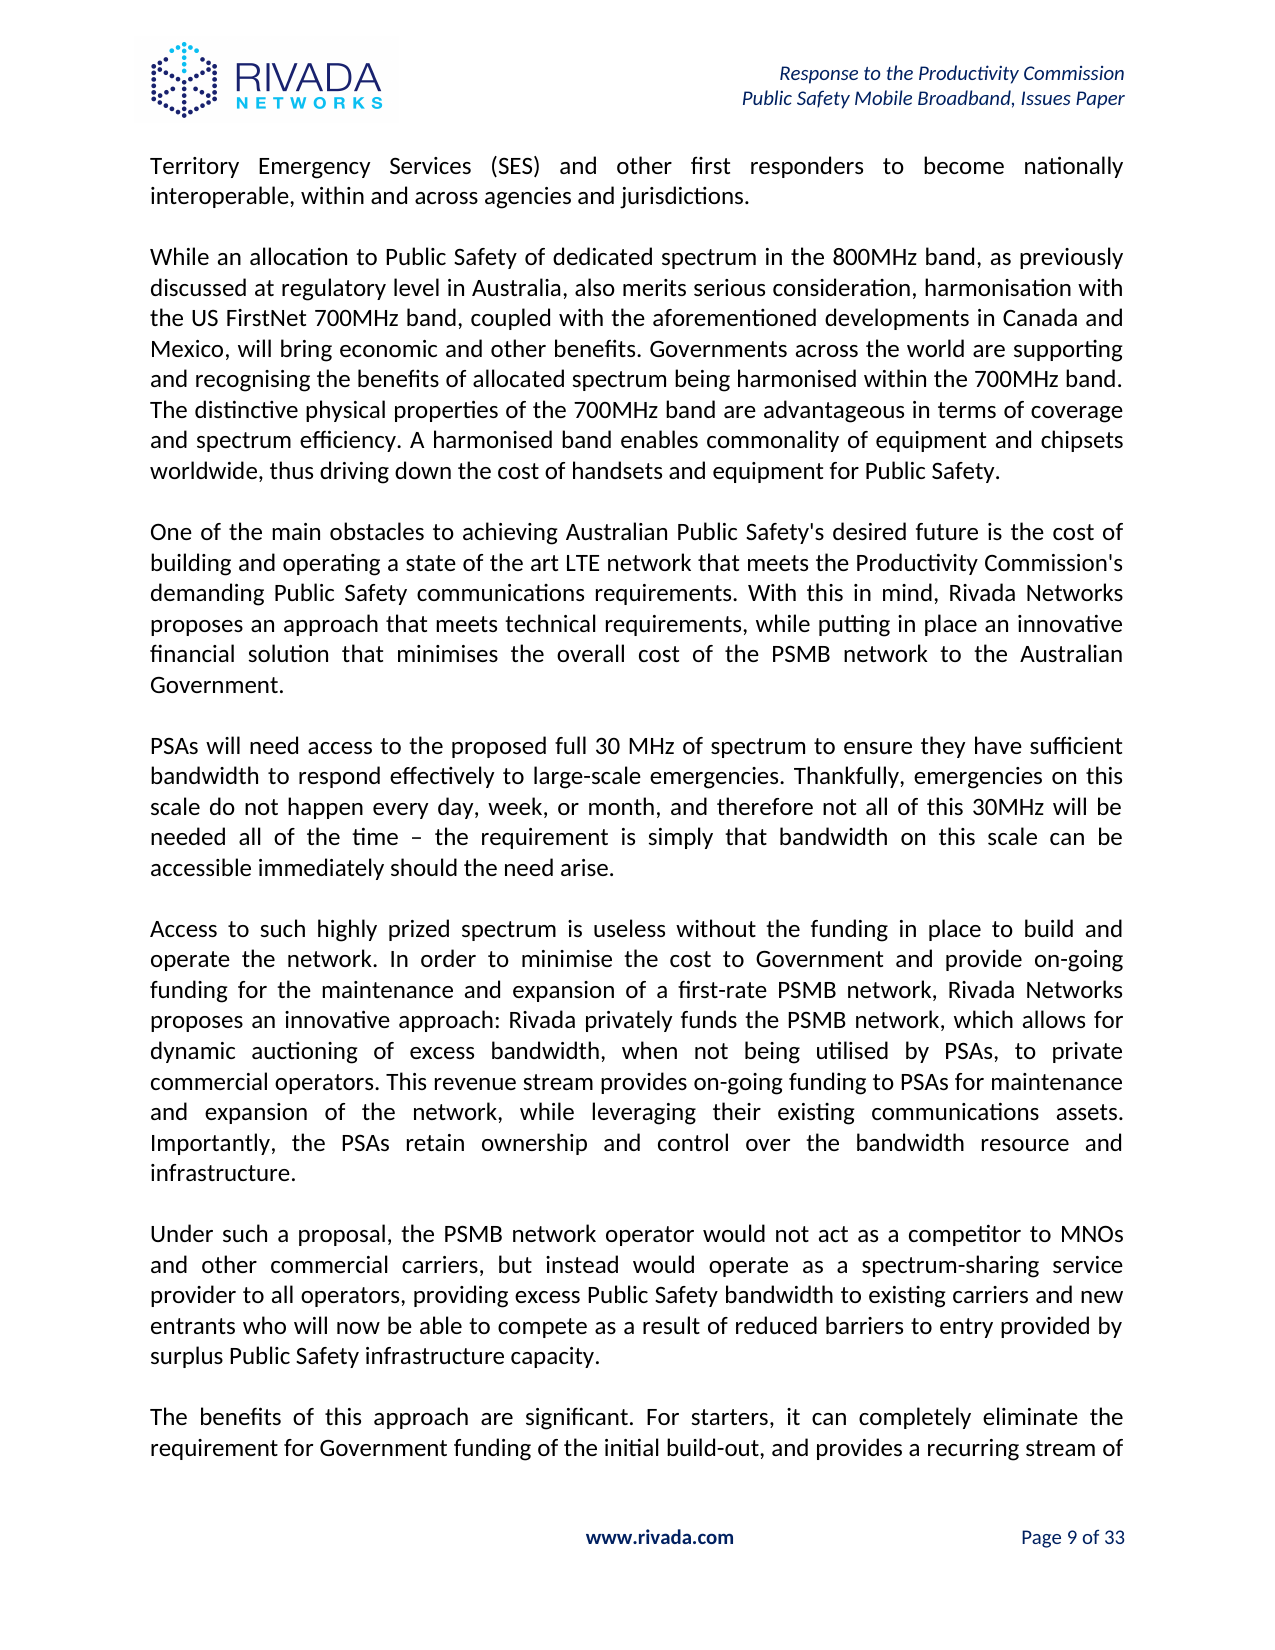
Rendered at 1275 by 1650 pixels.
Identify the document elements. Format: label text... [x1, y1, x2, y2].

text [150, 1401, 1125, 1462]
picture [133, 36, 400, 123]
text While an allocation to Public Safety of dedicated spectrum in the 800MHz band, as previously discussed at regulatory level in Australia, also merits serious consideration, harmonisation with the US FirstNet 700MHz band, coupled with the aforementioned developments in Canada and Mexico, will bring economic and other benefits. Governments across the world are supporting and recognising the benefits of allocated spectrum being harmonised within the 700MHz band. The distinctive physical properties of the 700MHz band are advantageous in terms of coverage and spectrum efficiency. A harmonised band enables commonality of equipment and chipsets worldwide, thus driving down the cost of handsets and equipment for Public Safety. [150, 242, 1125, 486]
text PSAs will need access to the proposed full 30 MHz of spectrum to ensure they have sufficient bandwidth to respond effectively to large-scale emergencies. Thankfully, emergencies on this scale do not happen every day, week, or month, and therefore not all of this 30MHz will be needed all of the time – the requirement is simply that bandwidth on this scale can be accessible immediately should the need arise. [150, 730, 1125, 882]
text One of the main obstacles to achieving Australian Public Safety's desired future is the cost of building and operating a state of the art LTE network that meets the Productivity Commission's demanding Public Safety communications requirements. With this in mind, Rivada Networks proposes an approach that meets technical requirements, while putting in place an innovative financial solution that minimises the overall cost of the PSMB network to the Australian Government. [150, 516, 1125, 699]
text Under such a proposal, the PSMB network operator would not act as a competitor to MNOs and other commercial carriers, but instead would operate as a spectrum-sharing service provider to all operators, providing excess Public Safety bandwidth to existing carriers and new entrants who will now be able to compete as a result of reduced barriers to entry provided by surplus Public Safety infrastructure capacity. [150, 1218, 1125, 1371]
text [150, 150, 1125, 211]
text Access to such highly prized spectrum is useless without the funding in place to build and operate the network. In order to minimise the cost to Government and provide on-going funding for the maintenance and expansion of a first-rate PSMB network, Rivada Networks proposes an innovative approach: Rivada privately funds the PSMB network, which allows for dynamic auctioning of excess bandwidth, when not being utilised by PSAs, to private commercial operators. This revenue stream provides on-going funding to PSAs for maintenance and expansion of the network, while leveraging their existing communications assets. Importantly, the PSAs retain ownership and control over the bandwidth resource and infrastructure. [150, 913, 1125, 1188]
